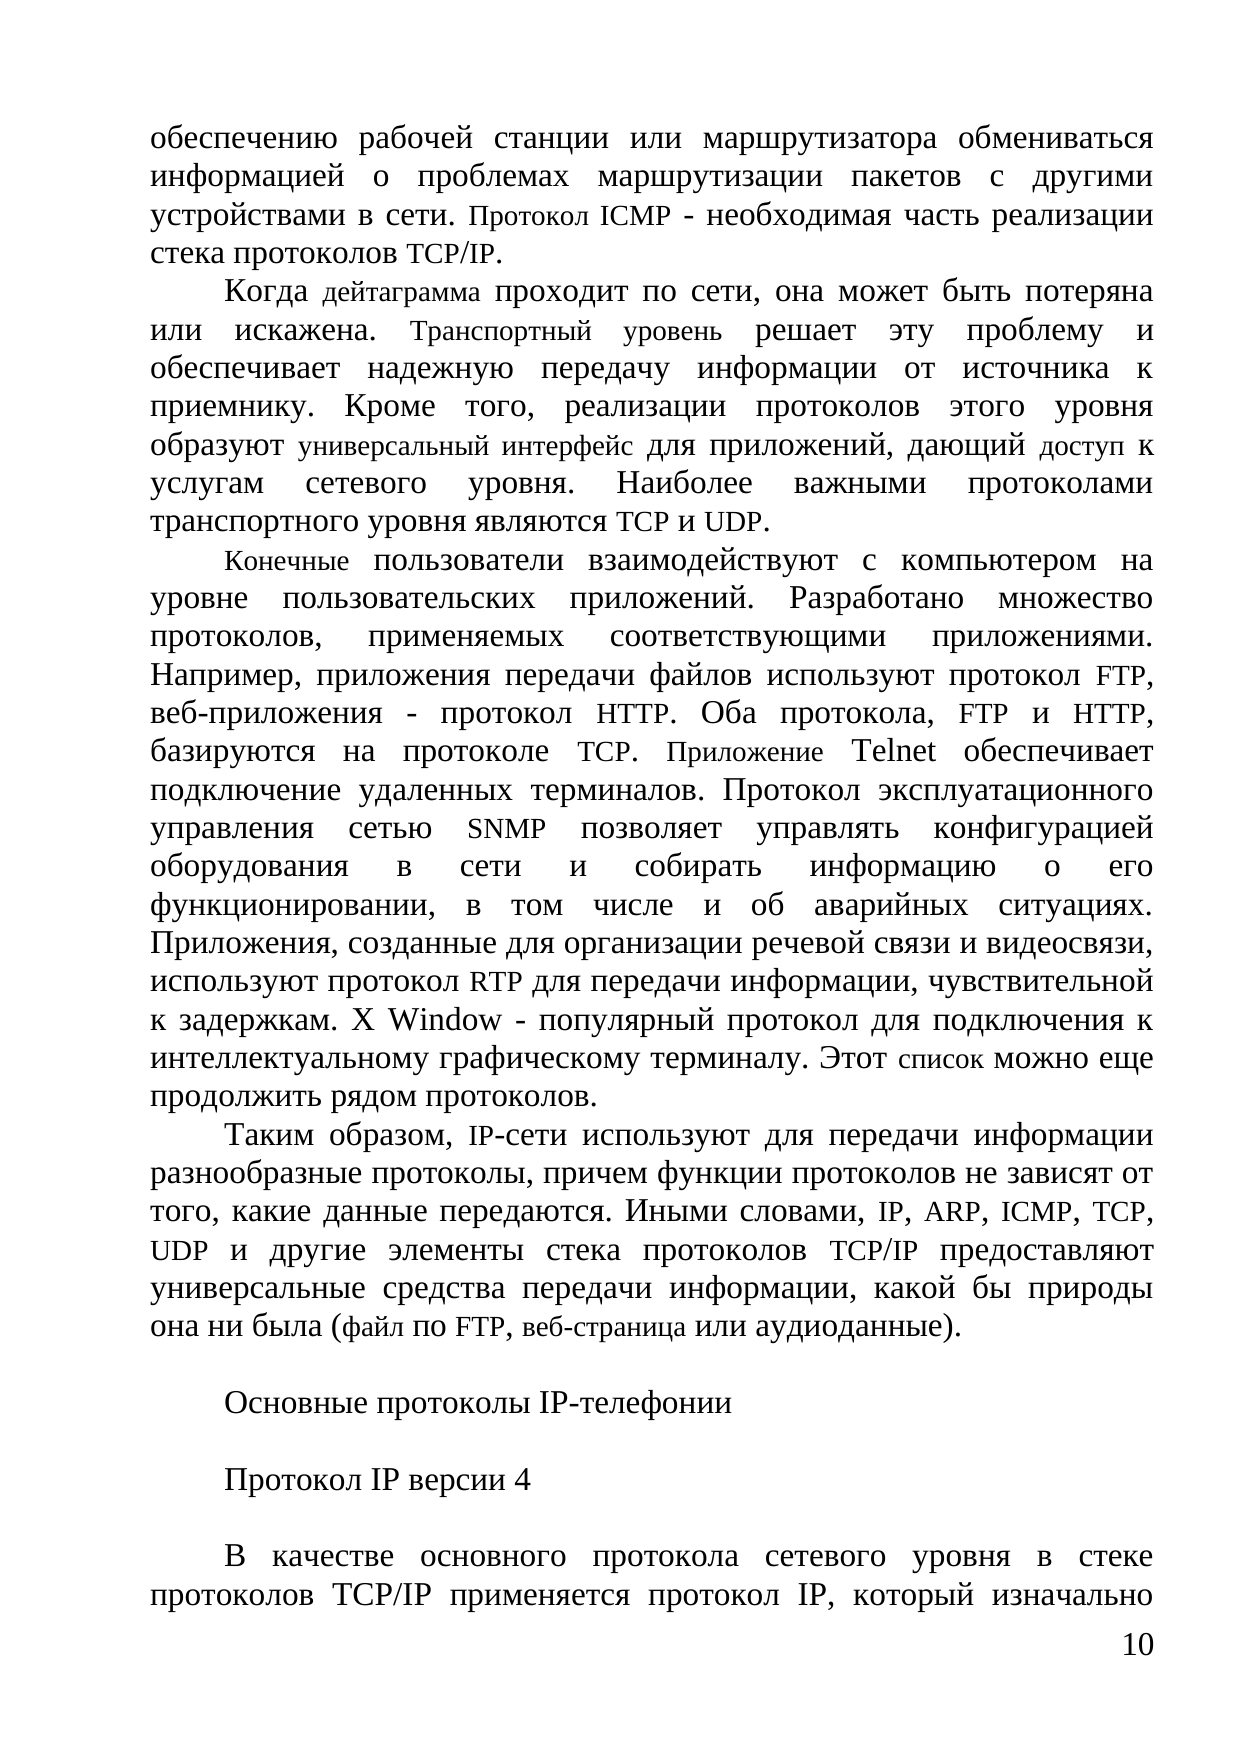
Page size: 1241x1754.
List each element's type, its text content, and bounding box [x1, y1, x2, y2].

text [150, 117, 1154, 271]
text Когда дейтаграмма проходит по сети, она может быть потеряна или искажена. Транспортный уровень решает эту проблему и обеспечивает надежную передачу информации от источника к приемнику. Кроме того, реализации протоколов этого уровня образуют универсальный интерфейс для приложений, дающий доступ к услугам сетевого уровня. Наиболее важными протоколами транспортного уровня являются TCP и UDP. [150, 271, 1154, 539]
text Основные протоколы IP-телефонии [150, 1382, 1154, 1421]
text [150, 1536, 1154, 1612]
text Таким образом, IP-сети используют для передачи информации разнообразные протоколы, причем функции протоколов не зависят от того, какие данные передаются. Иными словами, IP, ARP, ICMP, TCP, UDP и другие элементы стека протоколов TCP/IP предоставляют универсальные средства передачи информации, какой бы природы она ни была (файл по FTP, веб-страница или аудиоданные). [150, 1114, 1154, 1344]
text Протокол IP версии 4 [150, 1459, 1154, 1497]
text Конечные пользователи взаимодействуют с компьютером на уровне пользовательских приложений. Разработано множество протоколов, применяемых соответствующими приложениями. Например, приложения передачи файлов используют протокол FTP, веб-приложения - протокол HTTP. Оба протокола, FTP и HTTP, базируются на протоколе TCP. Приложение Telnet обеспечивает подключение удаленных терминалов. Протокол эксплуатационного управления сетью SNMP позволяет управлять конфигурацией оборудования в сети и собирать информацию о его функционировании, в том числе и об аварийных ситуациях. Приложения, созданные для организации речевой связи и видеосвязи, используют протокол RTP для передачи информации, чувствительной к задержкам. Х Window - популярный протокол для подключения к интеллектуальному графическому терминалу. Этот список можно еще продолжить рядом протоколов. [150, 539, 1154, 1114]
